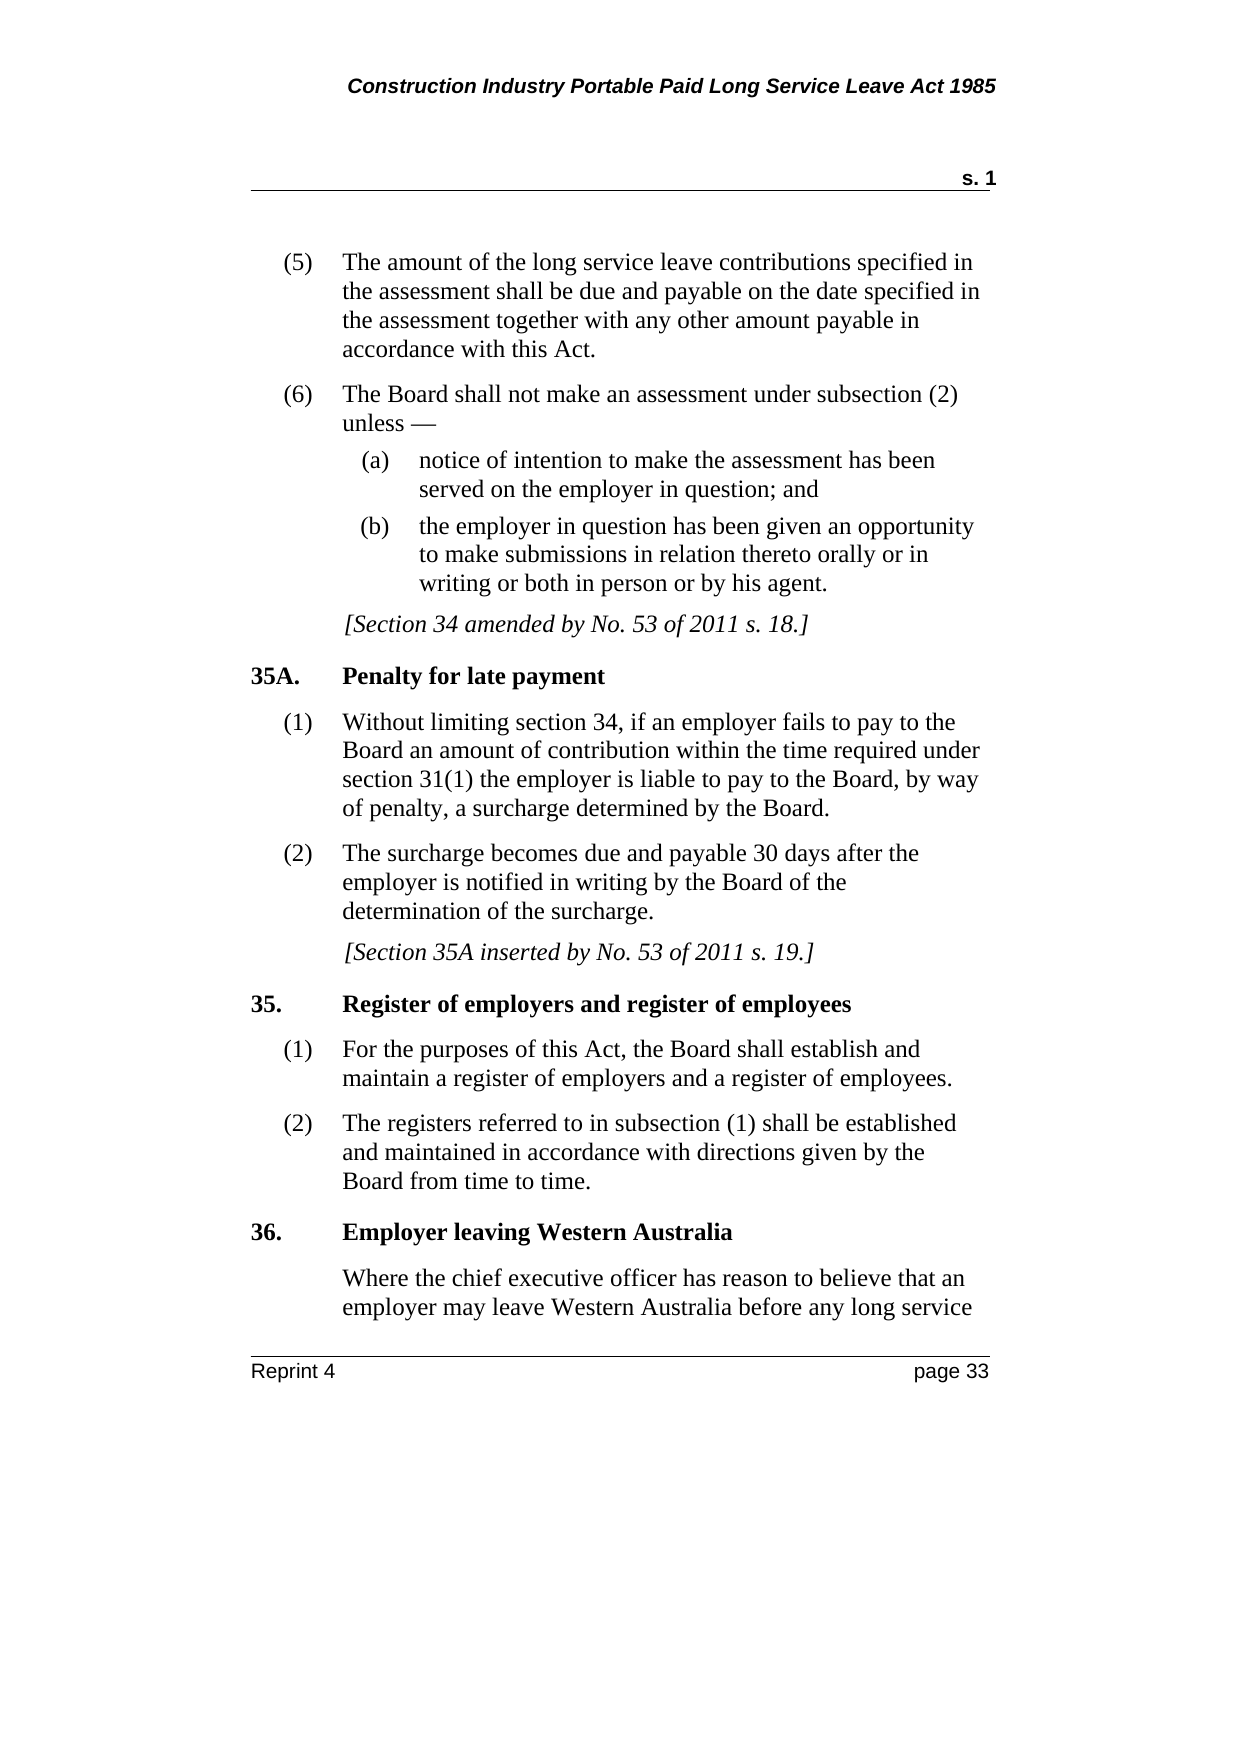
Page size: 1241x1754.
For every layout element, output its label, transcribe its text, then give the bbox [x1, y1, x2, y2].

text (a) notice of intention to make the assessment has been served on the employer in question; and [251, 445, 990, 502]
text (6) The Board shall not make an assessment under subsection (2) unless — [251, 379, 990, 437]
text (b) the employer in question has been given an opportunity to make submissions in relation thereto orally or in writing or both in person or by his agent. [251, 511, 990, 597]
text [Section 34 amended by No. 53 of 2011 s. 18.] [251, 609, 990, 638]
text (5) The amount of the long service leave contributions specified in the assessment shall be due and payable on the date specified in the assessment together with any other amount payable in accordance with this Act. [251, 247, 990, 362]
text (1) Without limiting section 34, if an employer fails to pay to the Board an amount of contribution within the time required under section 31(1) the employer is liable to pay to the Board, by way of penalty, a surcharge determined by the Board. [251, 707, 990, 822]
text (1) For the purposes of this Act, the Board shall establish and maintain a register of employers and a register of employees. [251, 1034, 990, 1092]
text (2) The surcharge becomes due and payable 30 days after the employer is notified in writing by the Board of the determination of the surcharge. [251, 838, 990, 924]
subtitle 35. Register of employers and register of employees [251, 989, 990, 1017]
text [Section 35A inserted by No. 53 of 2011 s. 19.] [251, 937, 990, 966]
subtitle 35A. Penalty for late payment [251, 661, 990, 690]
text (2) The registers referred to in subsection (1) shall be established and maintained in accordance with directions given by the Board from time to time. [251, 1108, 990, 1194]
subtitle 36. Employer leaving [251, 1217, 990, 1246]
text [251, 1263, 990, 1320]
